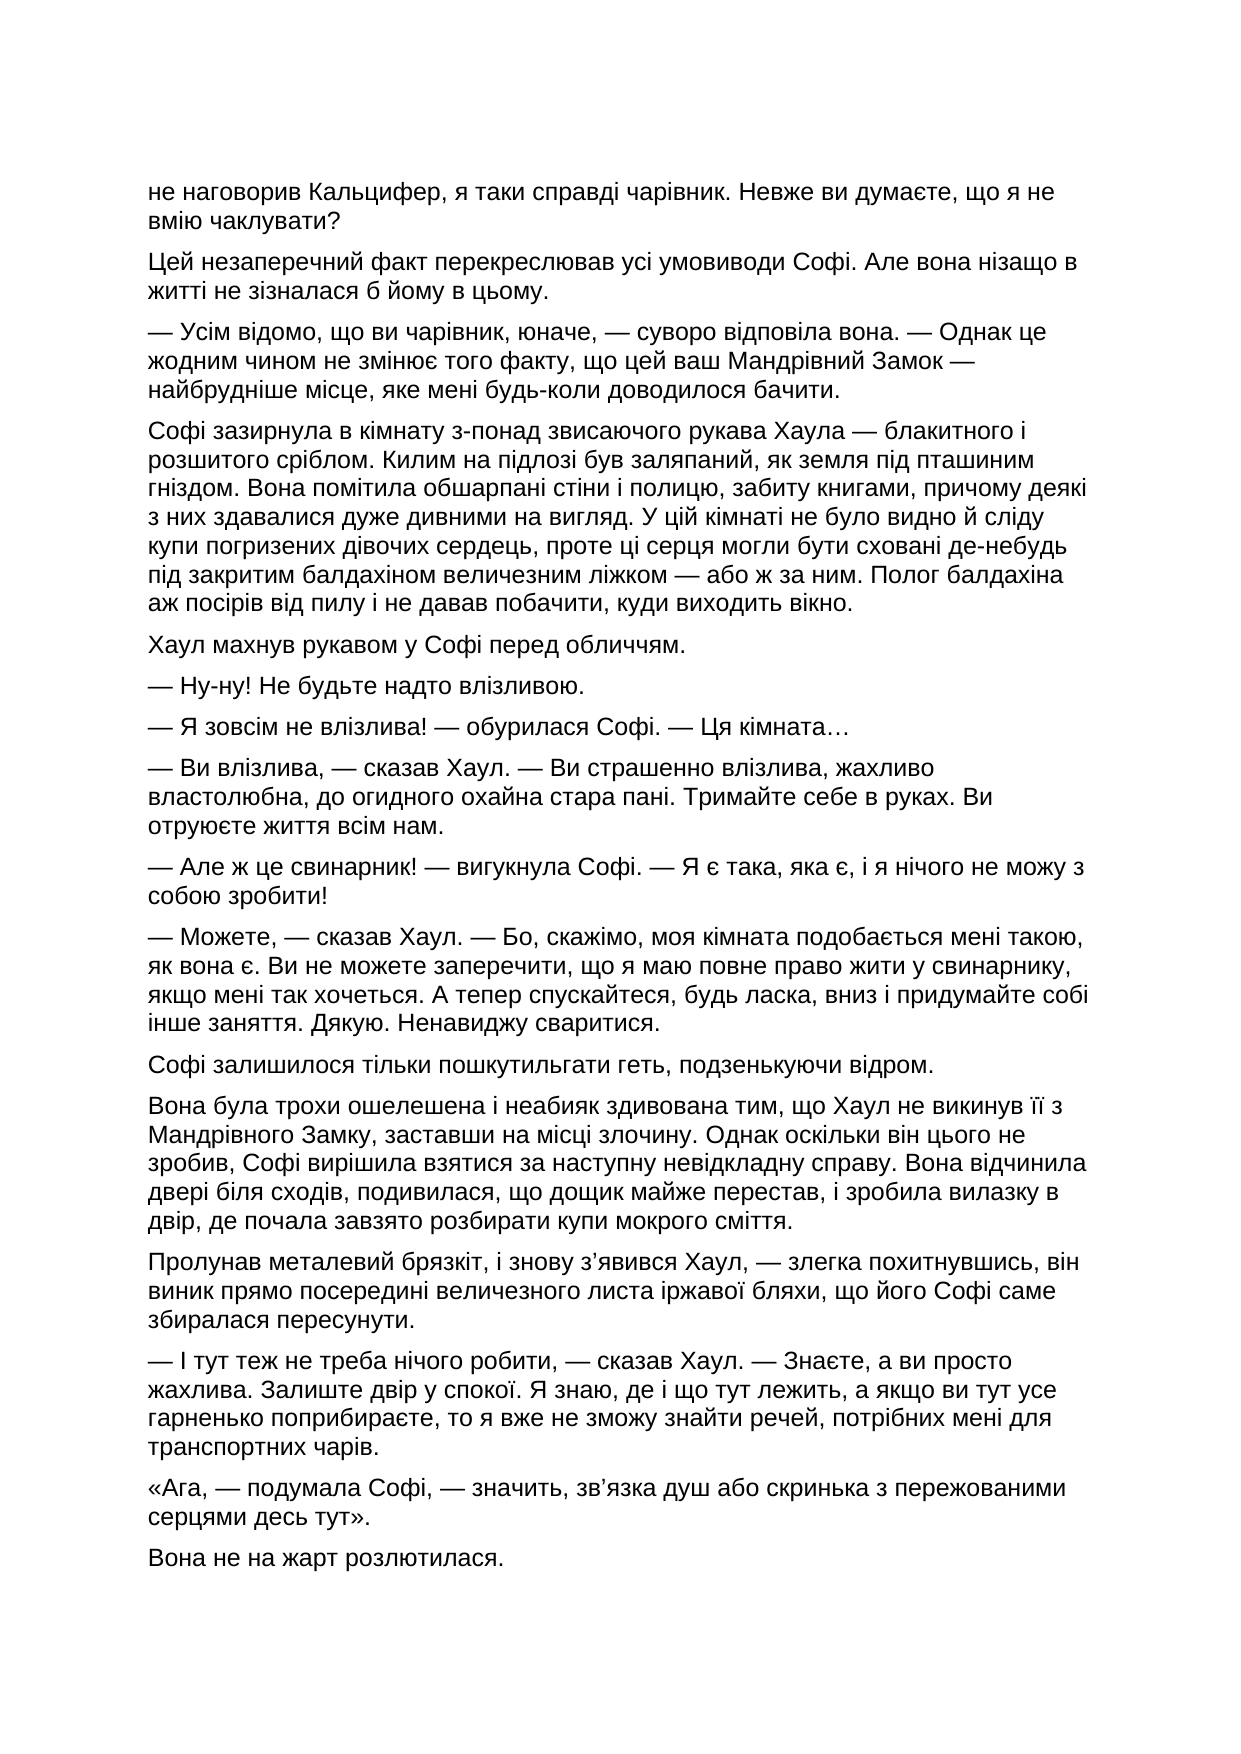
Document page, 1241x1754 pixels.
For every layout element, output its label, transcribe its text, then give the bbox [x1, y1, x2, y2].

text Вона була трохи ошелешена і неабияк здивована тим, що Хаул не викинув її з Мандрівного Замку, заставши на місці злочину. Однак оскільки він цього не зробив, Софі вирішила взятися за наступну невідкладну справу. Вона відчинила двері біля сходів, подивилася, що дощик майже перестав, і зробила вилазку в двір, де почала завзято розбирати купи мокрого сміття. [148, 1091, 1092, 1235]
text — Усім відомо, що ви чарівник, юначе, — суворо відповіла вона. — Однак це жодним чином не змінює того факту, що цей ваш Мандрівний Замок — найбрудніше місце, яке мені будь-коли доводилося бачити. [148, 317, 1092, 403]
text — Ну-ну! Не будьте надто влізливою. [148, 671, 1092, 700]
text «Ага, — подумала Софі, — значить, зв’язка душ або скринька з пережованими серцями десь тут». [148, 1473, 1092, 1531]
text — І тут теж не треба нічого робити, — сказав Хаул. — Знаєте, а ви просто жахлива. Залиште двір у спокої. Я знаю, де і що тут лежить, а якщо ви тут усе гарненько поприбираєте, то я вже не зможу знайти речей, потрібних мені для транспортних чарів. [148, 1346, 1092, 1461]
text Хаул махнув рукавом у Софі перед обличчям. [148, 630, 1092, 658]
text Пролунав металевий брязкіт, і знову з’явився Хаул, — злегка похитнувшись, він виник прямо посередині величезного листа іржавої бляхи, що його Софі саме збиралася пересунути. [148, 1247, 1092, 1333]
text — Я зовсім не влізлива! — обурилася Софі. — Ця кімната… [148, 712, 1092, 741]
text Вона не на жарт розлютилася. [148, 1543, 1092, 1572]
text — Можете, — сказав Хаул. — Бо, скажімо, моя кімната подобається мені такою, як вона є. Ви не можете заперечити, що я маю повне право жити у свинарнику, якщо мені так хочеться. А тепер спускайтеся, будь ласка, вниз і придумайте собі інше заняття. Дякую. Ненавиджу сваритися. [148, 922, 1092, 1037]
text Софі зазирнула в кімнату з-понад звисаючого рукава Хаула — блакитного і розшитого сріблом. Килим на підлозі був заляпаний, як земля під пташиним гніздом. Вона помітила обшарпані стіни і полицю, забиту книгами, причому деякі з них здавалися дуже дивними на вигляд. У цій кімнаті не було видно й сліду купи погризених дівочих сердець, проте ці серця могли бути сховані де-небудь під закритим балдахіном величезним ліжком — або ж за ним. Полог балдахіна аж посірів від пилу і не давав побачити, куди виходить вікно. [148, 416, 1092, 617]
text Цей незаперечний факт перекреслював усі умовиводи Софі. Але вона нізащо в житті не зізналася б йому в цьому. [148, 247, 1092, 305]
text — Ви влізлива, — сказав Хаул. — Ви страшенно влізлива, жахливо властолюбна, до огидного охайна стара пані. Тримайте себе в руках. Ви отруюєте життя всім нам. [148, 753, 1092, 840]
text Софі залишилося тільки пошкутильгати геть, подзенькуючи відром. [148, 1050, 1092, 1078]
text — Але ж це свинарник! — вигукнула Софі. — Я є така, яка є, і я нічого не можу з собою зробити! [148, 852, 1092, 910]
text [148, 177, 1092, 235]
